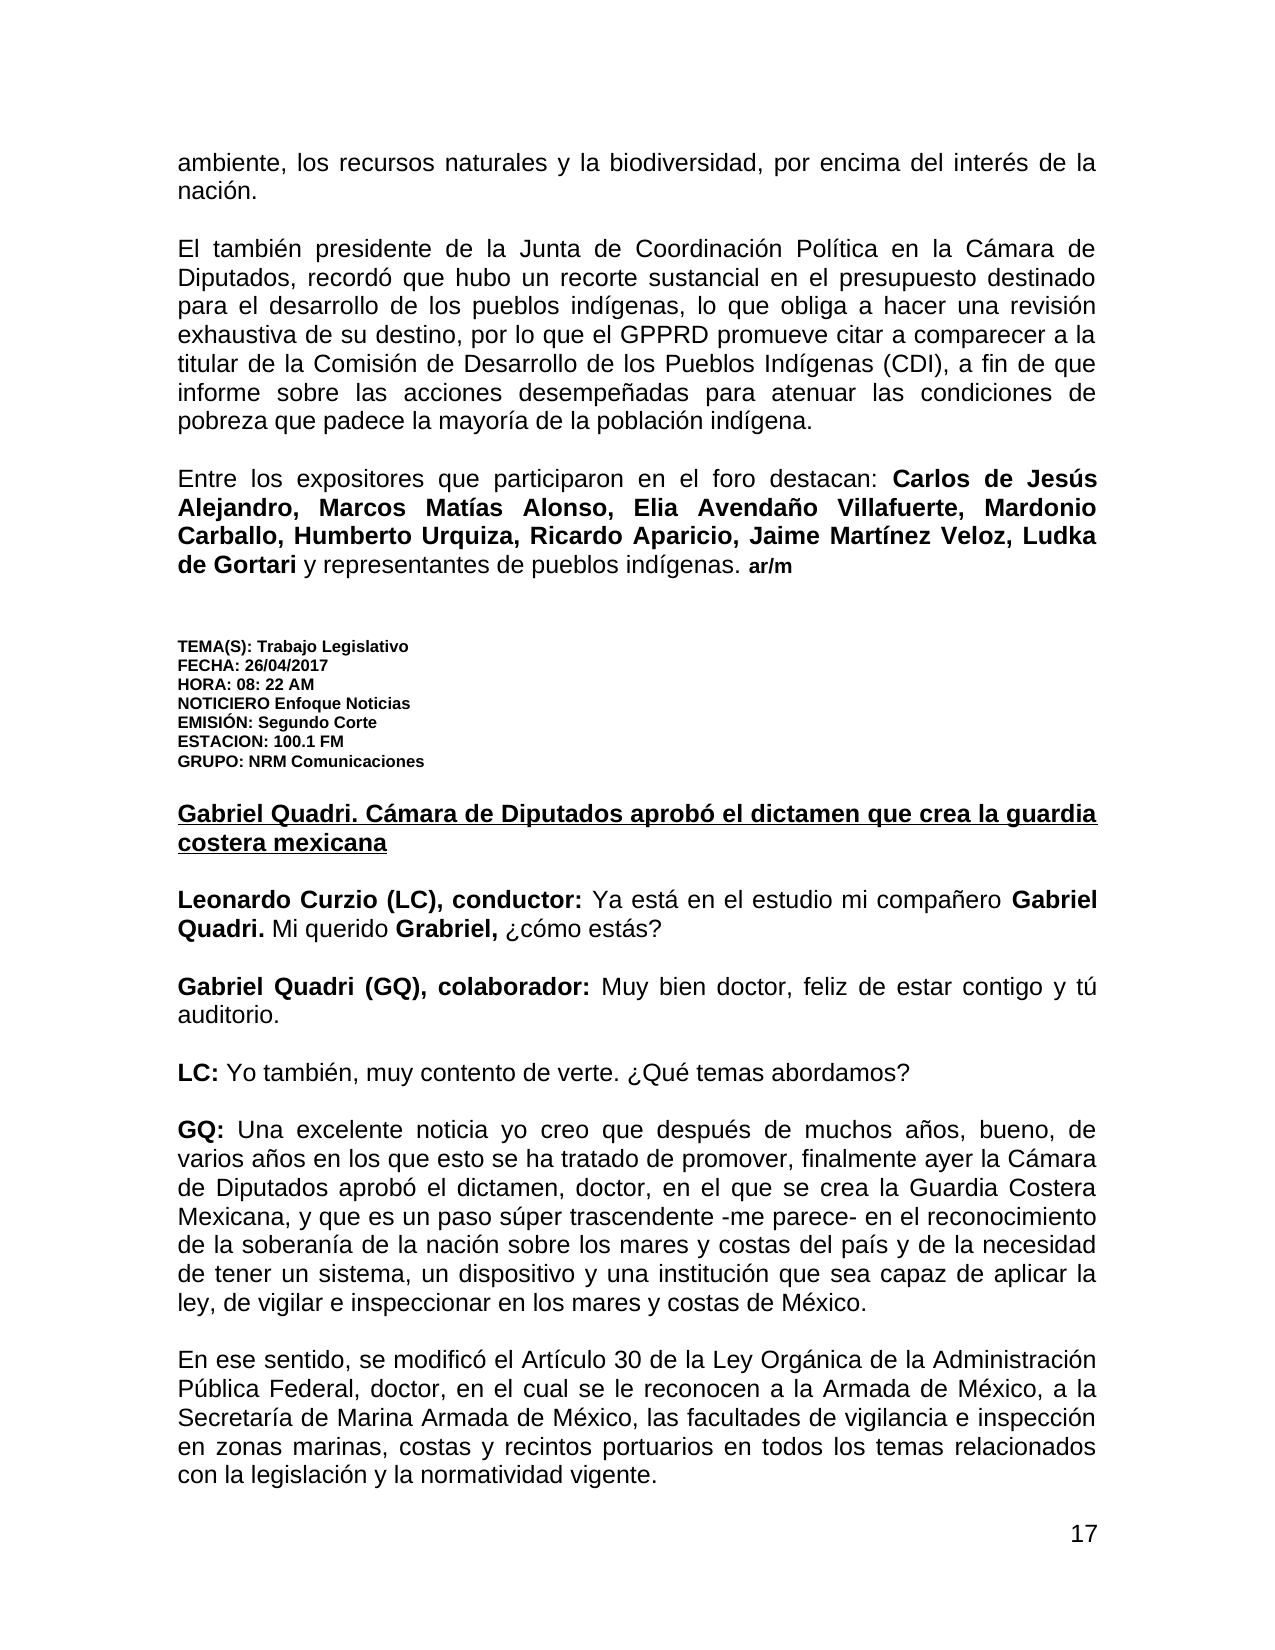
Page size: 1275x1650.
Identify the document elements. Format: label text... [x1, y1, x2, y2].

text Entre los expositores que participaron en el foro destacan: Carlos de Jesús Alejandro, Marcos Matías Alonso, Elia Avendaño Villafuerte, Mardonio Carballo, Humberto Urquiza, Ricardo Aparicio, Jaime Martínez Veloz, Ludka de Gortari y representantes de pueblos indígenas. ar/m [177, 464, 1098, 579]
text EMISIÓN: Segundo Corte [177, 713, 1098, 732]
text GQ: Una excelente noticia yo creo que después de muchos años, bueno, de varios años en los que esto se ha tratado de promover, finalmente ayer la Cámara de Diputados aprobó el dictamen, doctor, en el que se crea la Guardia Costera Mexicana, y que es un paso súper trascendente -me parece- en el reconocimiento de la soberanía de la nación sobre los mares y costas del país y de la necesidad de tener un sistema, un dispositivo y una institución que sea capaz de aplicar la ley, de vigilar e inspeccionar en los mares y costas de México. [177, 1116, 1098, 1317]
text HORA: 08: 22 AM [177, 675, 1098, 694]
text Gabriel Quadri (GQ), colaborador: Muy bien doctor, feliz de estar contigo y tú auditorio. [177, 972, 1098, 1029]
text En ese sentido, se modificó el Artículo 30 de la Ley Orgánica de la Administración Pública Federal, doctor, en el cual se le reconocen a la Armada de México, a la Secretaría de Marina Armada de México, las facultades de vigilancia e inspección en zonas marinas, costas y recintos portuarios en todos los temas relacionados con la legislación y la normatividad vigente. [177, 1346, 1098, 1489]
text LC: Yo también, muy contento de verte. ¿Qué temas abordamos? [177, 1058, 1098, 1087]
text FECHA: 26/04/2017 [177, 656, 1098, 675]
text El también presidente de la Junta de Coordinación Política en la Cámara de Diputados, recordó que hubo un recorte sustancial en el presupuesto destinado para el desarrollo de los pueblos indígenas, lo que obliga a hacer una revisión exhaustiva de su destino, por lo que el GPPRD promueve citar a comparecer a la titular de la Comisión de Desarrollo de los Pueblos Indígenas (CDI), a fin de que informe sobre las acciones desempeñadas para atenuar las condiciones de pobreza que padece la mayoría de la población indígena. [177, 234, 1098, 435]
text TEMA(S): Trabajo Legislativo [177, 636, 1098, 656]
text Gabriel Quadri. Cámara de Diputados aprobó el dictamen que crea la guardia costera mexicana [177, 799, 1098, 824]
text Leonardo Curzio (LC), conductor: Ya está en el estudio mi compañero Gabriel Quadri. Mi querido Grabriel, ¿cómo estás? [177, 886, 1098, 943]
text NOTICIERO Enfoque Noticias [177, 694, 1098, 713]
text ESTACION: 100.1 FM [177, 732, 1098, 751]
text Gabriel Quadri. Cámara de Diputados aprobó el dictamen que crea la guardia costera mexicana [177, 825, 1098, 857]
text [177, 148, 1098, 205]
text GRUPO: NRM Comunicaciones [177, 751, 1098, 771]
